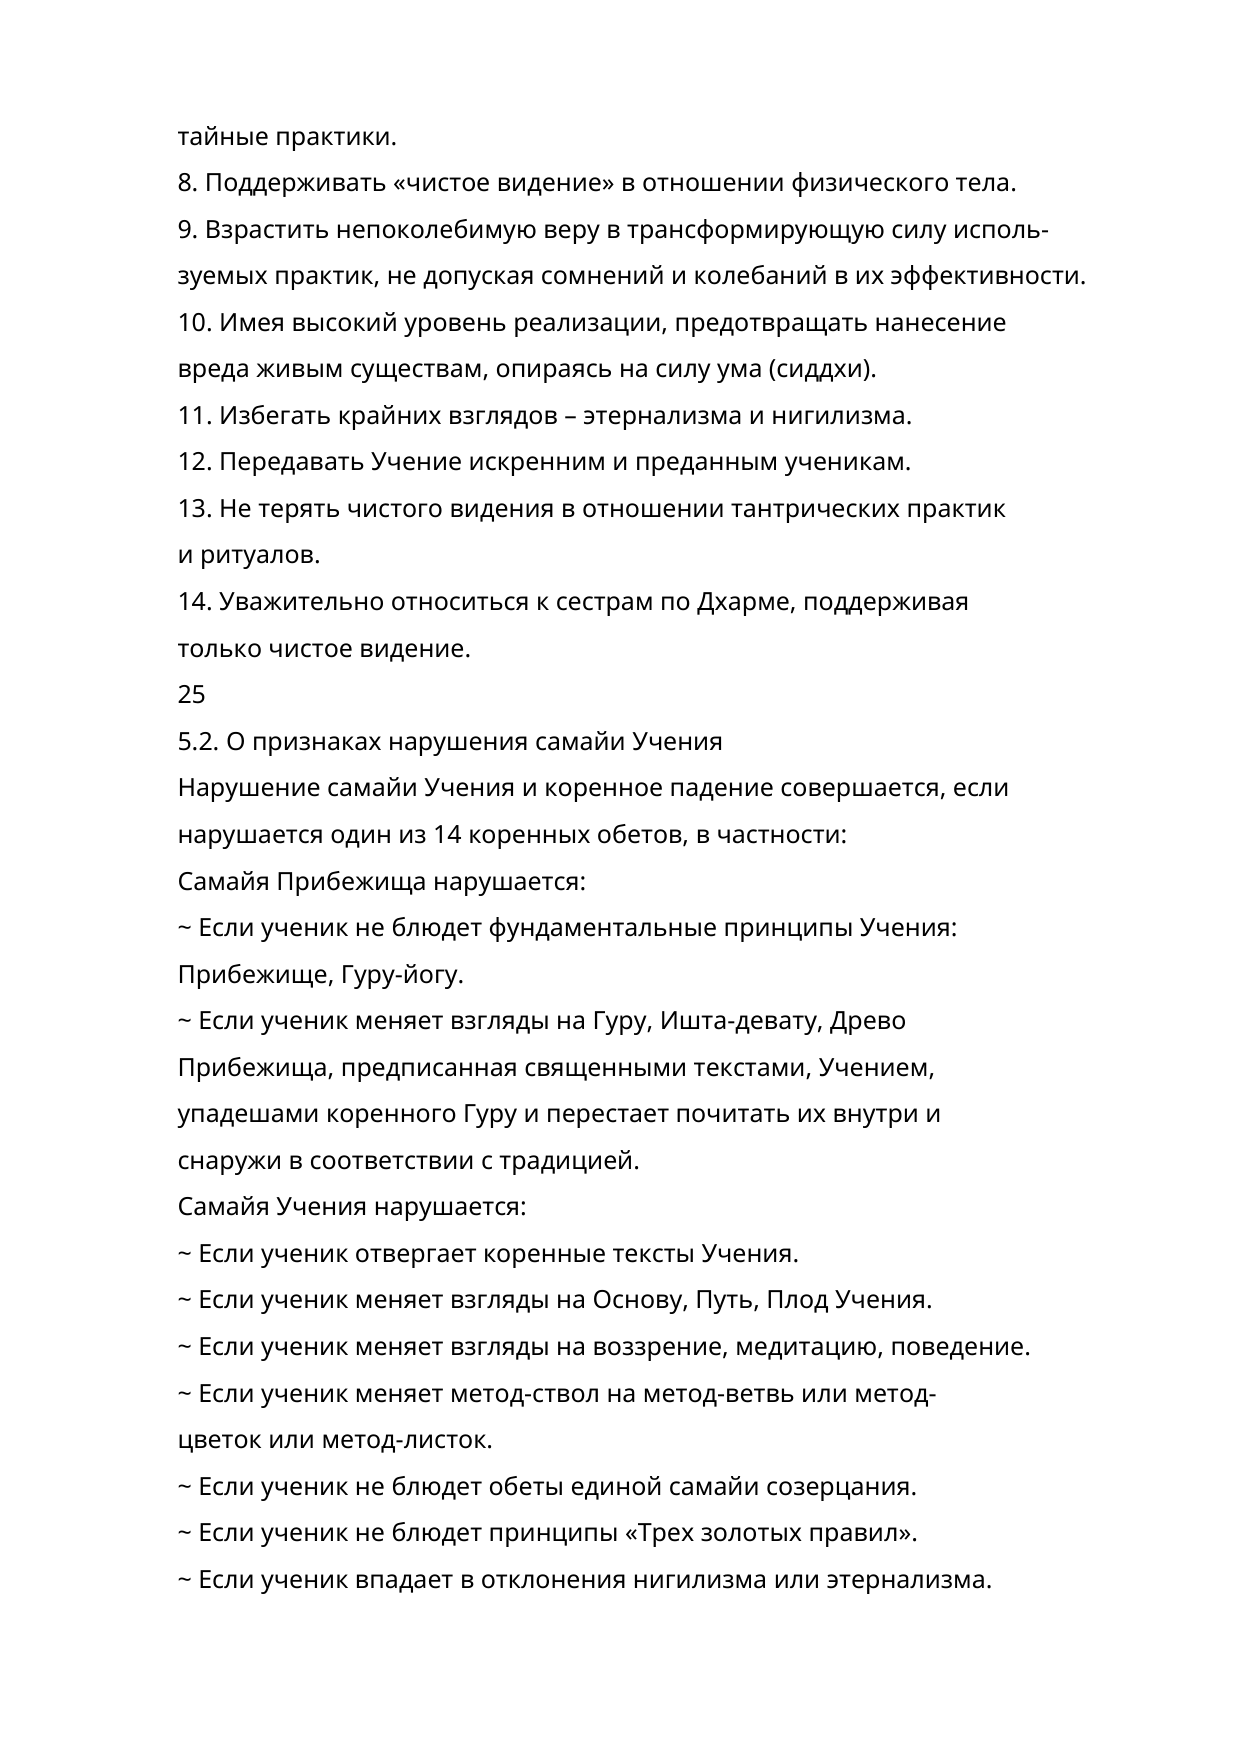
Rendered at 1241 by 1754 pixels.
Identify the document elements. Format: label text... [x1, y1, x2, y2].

text 25 [177, 677, 1152, 711]
text ~ Если ученик впадает в отклонения нигилизма или этернализма. [177, 1562, 1152, 1596]
text 10. Имея высокий уровень реализации, предотвращать нанесение [177, 304, 1152, 338]
text ~ Если ученик меняет взгляды на воззрение, медитацию, поведение. [177, 1329, 1152, 1363]
text ~ Если ученик меняет метод-ствол на метод-ветвь или метод- [177, 1375, 1152, 1409]
text вреда живым существам, опираясь на силу ума (сиддхи). [177, 351, 1152, 385]
text ~ Если ученик меняет взгляды на Основу, Путь, Плод Учения. [177, 1282, 1152, 1316]
text нарушается один из 14 коренных обетов, в частности: [177, 817, 1152, 851]
text 9. Взрастить непоколебимую веру в трансформирующую силу исполь- [177, 211, 1152, 245]
text снаружи в соответствии с традицией. [177, 1142, 1152, 1177]
text Нарушение самайи Учения и коренное падение совершается, если [177, 770, 1152, 804]
text ~ Если ученик отвергает коренные тексты Учения. [177, 1236, 1152, 1270]
text ~ Если ученик не блюдет обеты единой самайи созерцания. [177, 1468, 1152, 1502]
text Самайя Прибежища нарушается: [177, 863, 1152, 897]
text только чистое видение. [177, 630, 1152, 664]
text 13. Не терять чистого видения в отношении тантрических практик [177, 491, 1152, 525]
text тайные практики. [177, 118, 1152, 152]
text цветок или метод-листок. [177, 1422, 1152, 1456]
text 8. Поддерживать «чистое видение» в отношении физического тела. [177, 165, 1152, 199]
text и ритуалов. [177, 537, 1152, 571]
text Прибежища, предписанная священными текстами, Учением, [177, 1049, 1152, 1083]
text 5.2. О признаках нарушения самайи Учения [177, 723, 1152, 757]
text ~ Если ученик меняет взгляды на Гуру, Ишта-девату, Древо [177, 1003, 1152, 1037]
text 12. Передавать Учение искренним и преданным ученикам. [177, 444, 1152, 478]
text ~ Если ученик не блюдет фундаментальные принципы Учения: [177, 910, 1152, 944]
text упадешами коренного Гуру и перестает почитать их внутри и [177, 1096, 1152, 1130]
text Прибежище, Гуру-йогу. [177, 956, 1152, 990]
text 11. Избегать крайних взглядов – этернализма и нигилизма. [177, 397, 1152, 432]
text 14. Уважительно относиться к сестрам по Дхарме, поддерживая [177, 584, 1152, 618]
text Самайя Учения нарушается: [177, 1189, 1152, 1223]
text зуемых практик, не допуская сомнений и колебаний в их эффективности. [177, 258, 1152, 292]
text ~ Если ученик не блюдет принципы «Трех золотых правил». [177, 1515, 1152, 1549]
